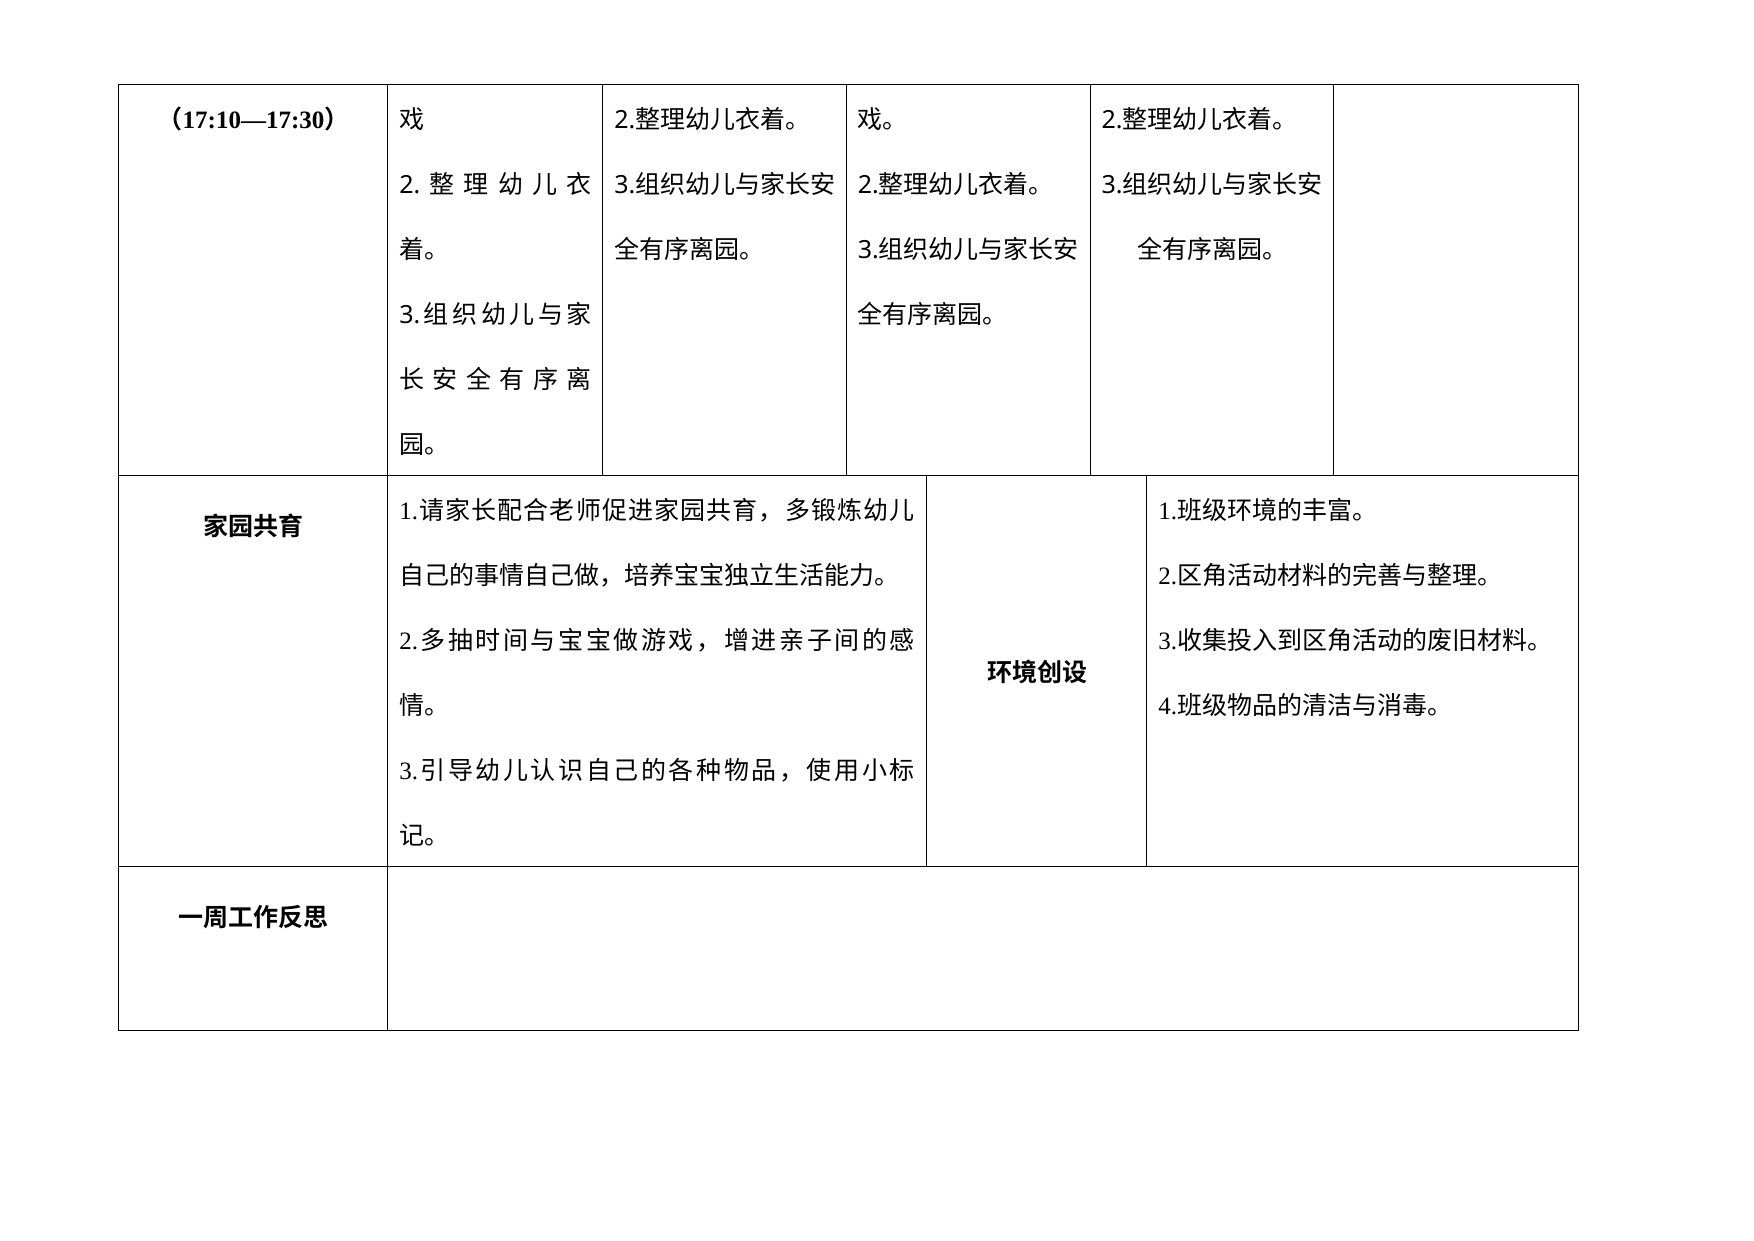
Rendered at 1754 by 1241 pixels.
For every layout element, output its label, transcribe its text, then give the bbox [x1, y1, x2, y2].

table_cell [1334, 85, 1578, 475]
table_cell [388, 867, 1578, 1029]
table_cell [1091, 85, 1333, 475]
table_cell 离园活动 （17:10—17:30） [119, 85, 387, 475]
table_cell 环境创设 [927, 476, 1146, 866]
table_cell 一周工作反思 [119, 867, 387, 1029]
table_cell 家园共育 [119, 476, 387, 866]
table_cell 班级环境的丰富。 区角活动材料的完善与整理。 收集投入到区角活动的废旧材料。 班级物品的清洁与消毒。 [1147, 476, 1578, 866]
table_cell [603, 85, 846, 475]
table_cell 1.请家长配合老师促进家园共育，多锻炼幼儿自己的事情自己做，培养宝宝独立生活能力。 2.多抽时间与宝宝做游戏，增进亲子间的感情。 3.引导幼儿认识自己的各种物品，使用小标记。 [388, 476, 926, 866]
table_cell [388, 85, 602, 475]
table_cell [847, 85, 1090, 475]
